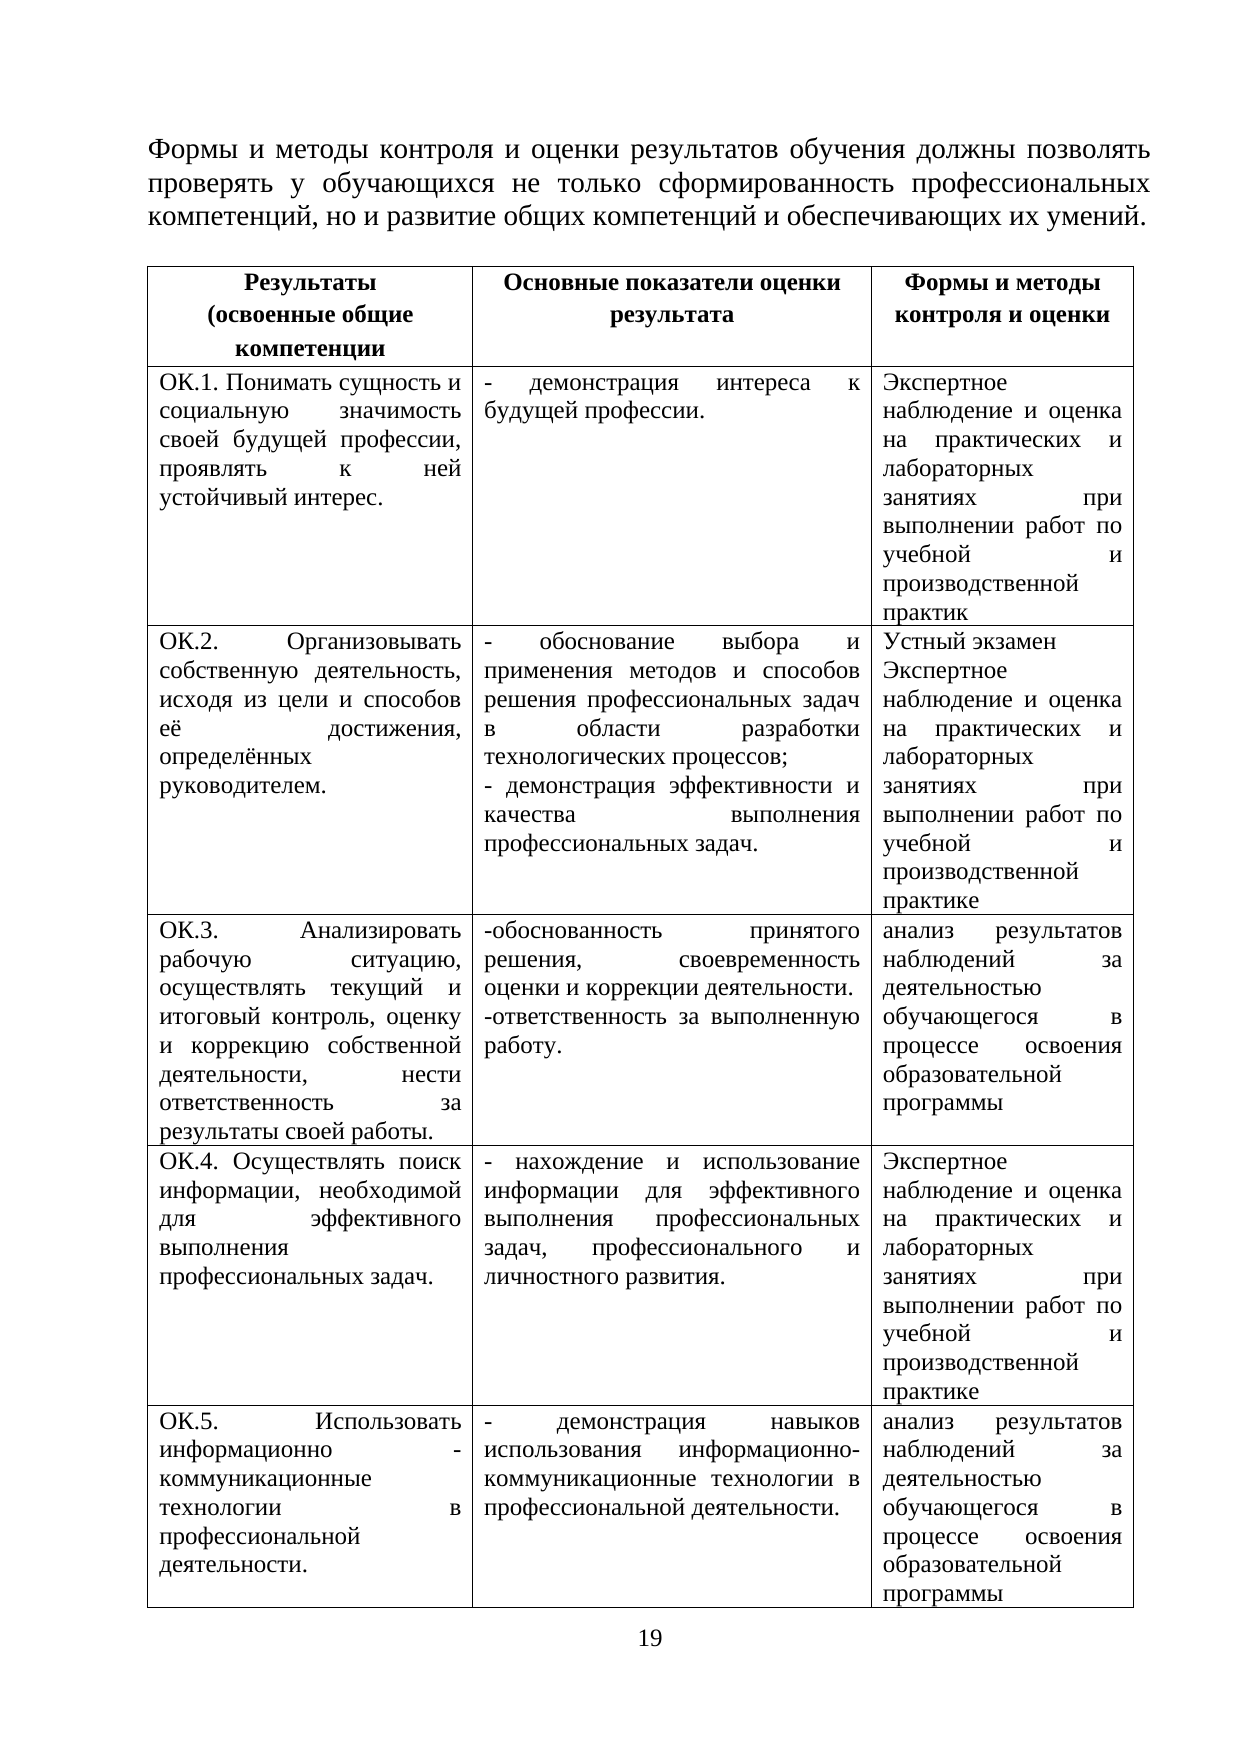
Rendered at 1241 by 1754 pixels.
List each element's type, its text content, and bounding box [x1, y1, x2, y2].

table_cell - обоснование выбора и применения методов и способов решения профессиональных задач в области разработки технологических процессов; - демонстрация эффективности и качества выполнения профессиональных задач. [473, 626, 871, 914]
table_cell - нахождение и использование информации для эффективного выполнения профессиональных задач, профессионального и личностного развития. [473, 1146, 871, 1405]
table_cell Экспертное наблюдение и оценка на практических и лабораторных занятиях при выполнении работ по учебной и производственной практике [872, 1146, 1133, 1405]
table_cell анализ результатов наблюдений за деятельностью обучающегося в процессе освоения образовательной программы [872, 1406, 1133, 1607]
table_header Формы и методы контроля и оценки [872, 267, 1133, 366]
table_header Основные показатели оценки результата [473, 267, 871, 366]
table_header Результаты (освоенные общие компетенции [148, 267, 472, 366]
table_cell ОК.2. Организовывать собственную деятельность, исходя из цели и способов её достижения, определённых руководителем. [148, 626, 472, 914]
table_cell анализ результатов наблюдений за деятельностью обучающегося в процессе освоения образовательной программы [872, 915, 1133, 1145]
table_cell - демонстрация навыков использования информационно-коммуникационные технологии в профессиональной деятельности. [473, 1406, 871, 1607]
text Формы и методы контроля и оценки результатов обучения должны позволять проверять у обучающихся не только сформированность профессиональных компетенций, но и развитие общих компетенций и обеспечивающих их умений. [148, 131, 1152, 232]
table_cell -обоснованность принятого решения, своевременность оценки и коррекции деятельности. -ответственность за выполненную работу. [473, 915, 871, 1145]
table_cell ОК.1. Понимать сущность и социальную значимость своей будущей профессии, проявлять к ней устойчивый интерес. [148, 367, 472, 625]
table_cell - демонстрация интереса к будущей профессии. [473, 367, 871, 625]
table_cell ОК.3. Анализировать рабочую ситуацию, осуществлять текущий и итоговый контроль, оценку и коррекцию собственной деятельности, нести ответственность за результаты своей работы. [148, 915, 472, 1145]
table_cell ОК.5. Использовать информационно - коммуникационные технологии в профессиональной деятельности. [148, 1406, 472, 1607]
table_cell Устный экзамен Экспертное наблюдение и оценка на практических и лабораторных занятиях при выполнении работ по учебной и производственной практике [872, 626, 1133, 914]
table_cell ОК.4. Осуществлять поиск информации, необходимой для эффективного выполнения профессиональных задач. [148, 1146, 472, 1405]
table_cell Экспертное наблюдение и оценка на практических и лабораторных занятиях при выполнении работ по учебной и производственной практик [872, 367, 1133, 625]
